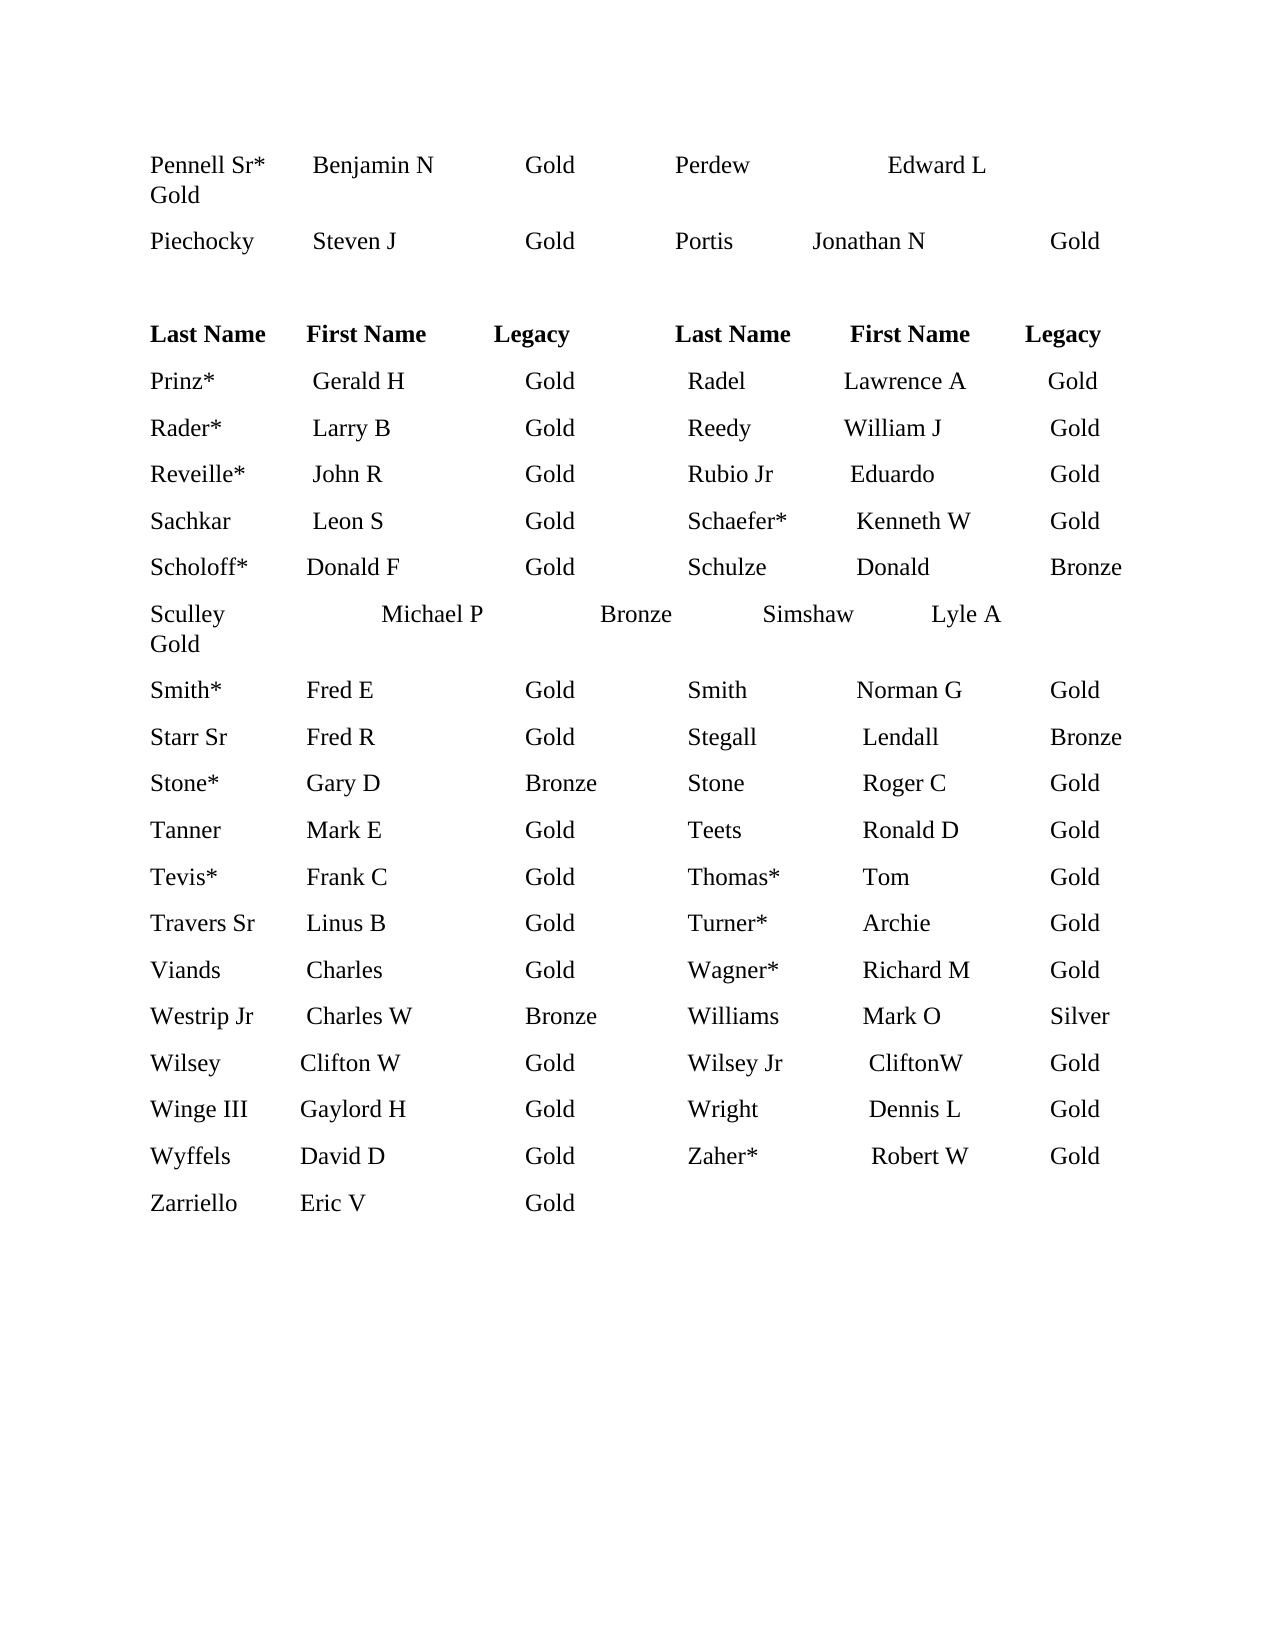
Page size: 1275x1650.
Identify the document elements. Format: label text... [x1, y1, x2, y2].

text Prinz* Gerald H Gold Radel Lawrence A Gold [150, 366, 1125, 395]
text Piechocky Steven J Gold Portis Jonathan N Gold [150, 226, 1125, 255]
text Viands Charles Gold Wagner* Richard M Gold [150, 955, 1125, 983]
text Reveille* John R Gold Rubio Jr Eduardo Gold [150, 459, 1125, 488]
text Wilsey Clifton W Gold Wilsey Jr CliftonW Gold [150, 1048, 1125, 1077]
text Stone* Gary D Bronze Stone Roger C Gold [150, 768, 1125, 797]
text Starr Sr Fred R Gold Stegall Lendall Bronze [150, 722, 1125, 751]
text Winge III Gaylord H Gold Wright Dennis L Gold [150, 1094, 1125, 1123]
text Tanner Mark E Gold Teets Ronald D Gold [150, 815, 1125, 844]
text Zarriello Eric V Gold [150, 1188, 1125, 1216]
text Smith* Fred E Gold Smith Norman G Gold [150, 675, 1125, 704]
text Wyffels David D Gold Zaher* Robert W Gold [150, 1141, 1125, 1170]
text Pennell Sr* Benjamin N Gold Perdew Edward L Gold [150, 150, 1125, 209]
text Rader* Larry B Gold Reedy William J Gold [150, 413, 1125, 441]
text Sachkar Leon S Gold Schaefer* Kenneth W Gold [150, 506, 1125, 534]
text Scholoff* Donald F Gold Schulze Donald Bronze [150, 552, 1125, 581]
text Travers Sr Linus B Gold Turner* Archie Gold [150, 908, 1125, 937]
text Last Name First Name Legacy Last Name First Name Legacy [150, 319, 1125, 348]
text Tevis* Frank C Gold Thomas* Tom Gold [150, 862, 1125, 890]
text Westrip Jr Charles W Bronze Williams Mark O Silver [150, 1001, 1125, 1030]
text Sculley Michael P Bronze Simshaw Lyle A Gold [150, 599, 1125, 658]
